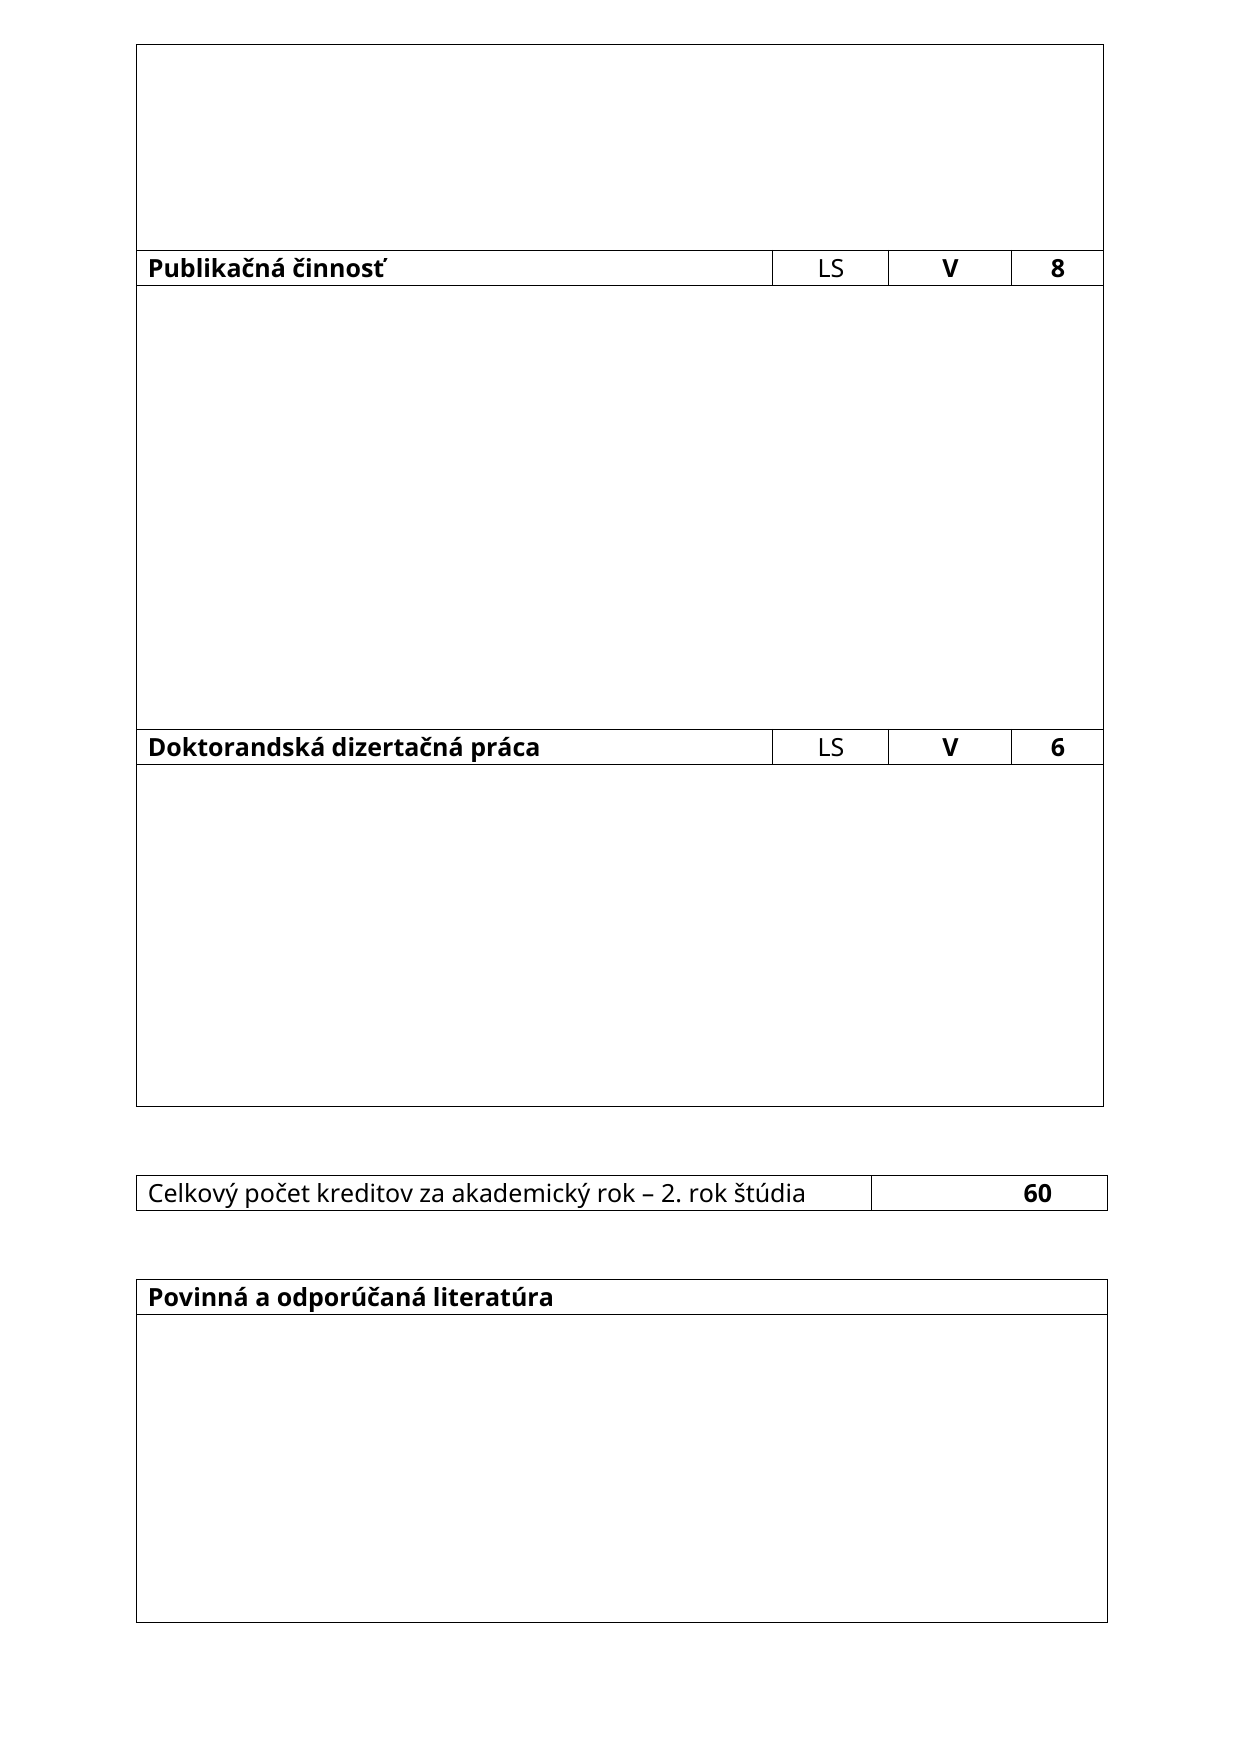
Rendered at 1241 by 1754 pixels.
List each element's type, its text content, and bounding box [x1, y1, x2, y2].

table_cell Publikačná činnosť [137, 251, 772, 285]
table_cell V [889, 730, 1011, 764]
table_cell [137, 1315, 1107, 1622]
table_cell [137, 45, 1103, 250]
table_header Povinná a odporúčaná literatúra [137, 1280, 1107, 1314]
table_cell [137, 765, 1103, 1106]
table_cell 8 [1012, 251, 1103, 285]
table_cell Doktorandská dizertačná práca [137, 730, 772, 764]
table_cell [137, 286, 1103, 729]
table_cell LS [773, 251, 888, 285]
table_header 60 [872, 1176, 1107, 1210]
table_cell 6 [1012, 730, 1103, 764]
table_cell LS [773, 730, 888, 764]
table_cell V [889, 251, 1011, 285]
table_header Celkový počet kreditov za akademický rok – 2. rok štúdia [137, 1176, 871, 1210]
